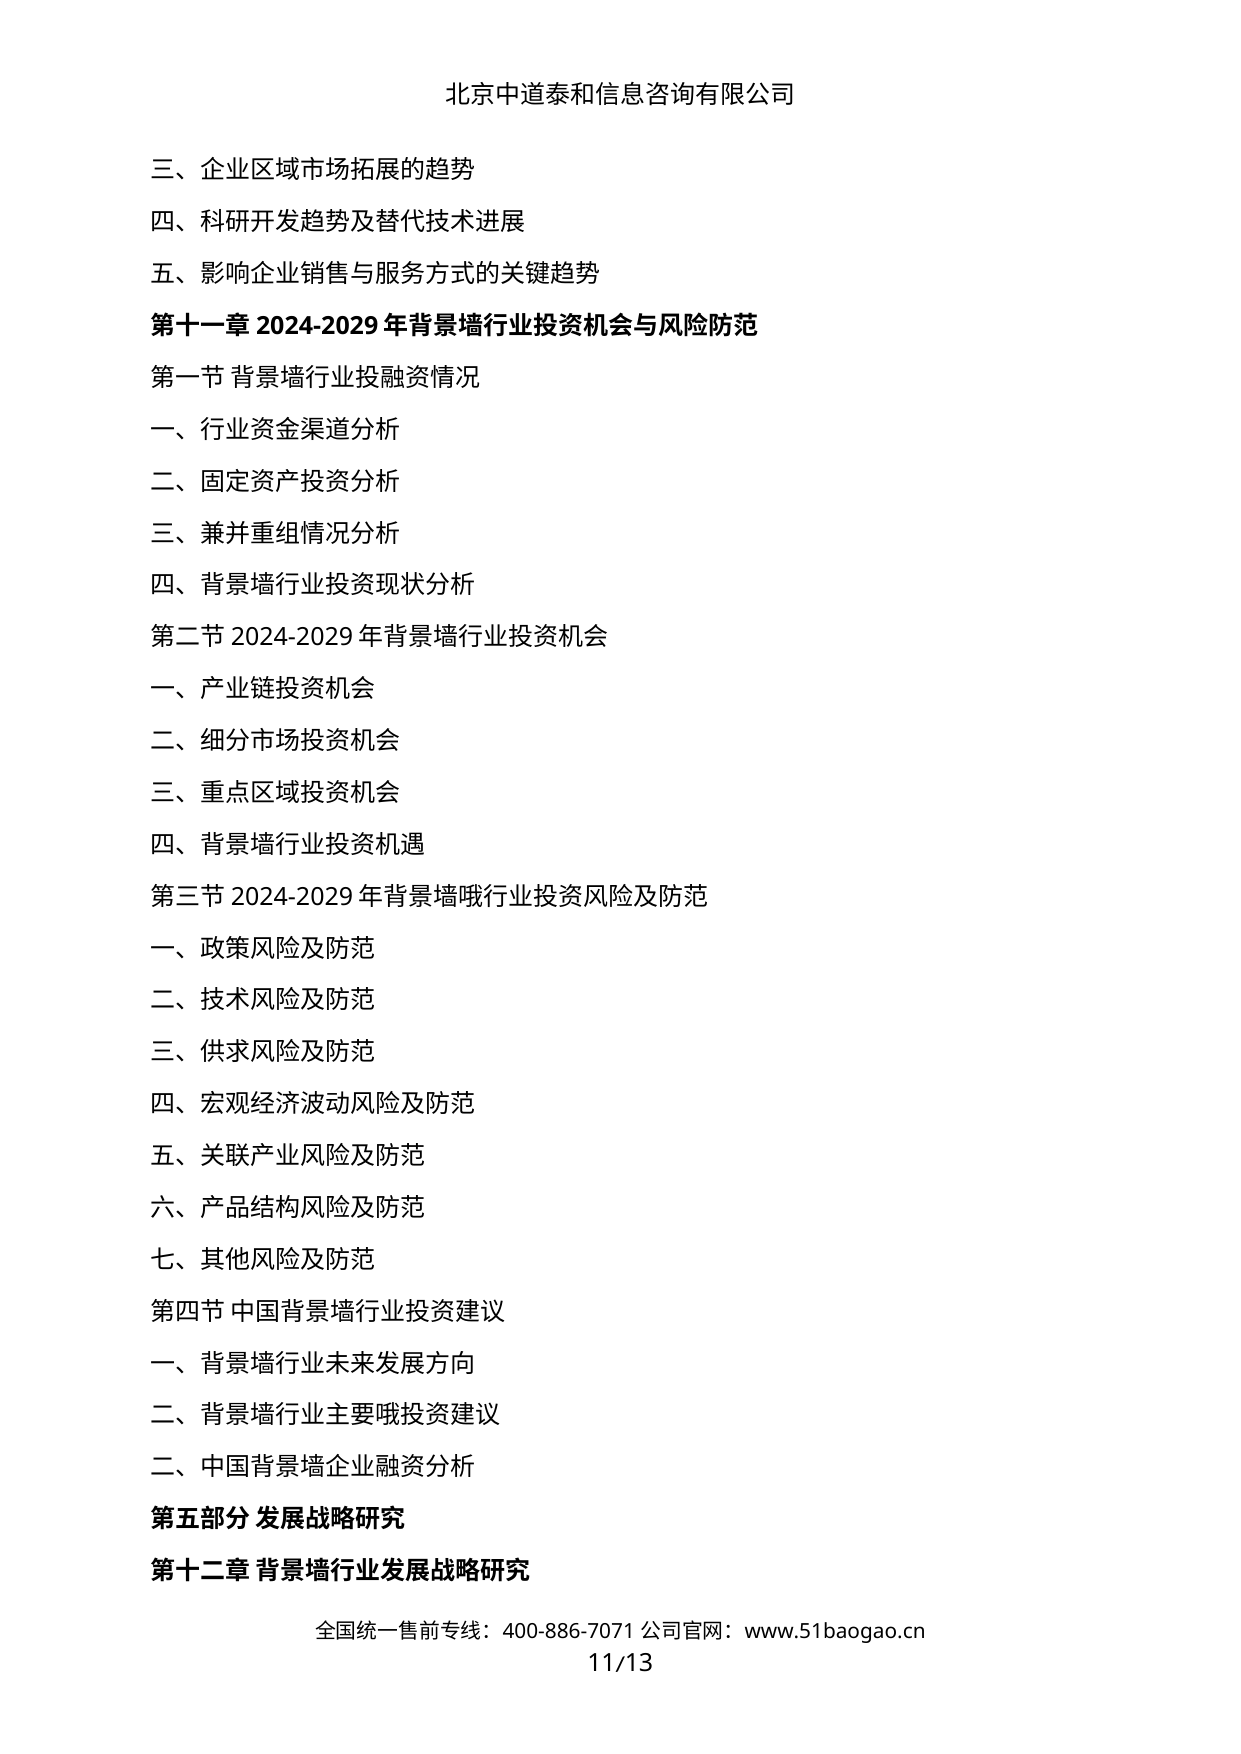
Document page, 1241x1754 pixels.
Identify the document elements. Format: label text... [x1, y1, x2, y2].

text 一、行业资金渠道分析 [150, 409, 1090, 446]
text 五、关联产业风险及防范 [150, 1136, 1090, 1172]
text 一、产业链投资机会 [150, 669, 1090, 705]
text 四、背景墙行业投资机遇 [150, 824, 1090, 861]
text 二、固定资产投资分析 [150, 461, 1090, 497]
text 第四节 中国背景墙行业投资建议 [150, 1291, 1090, 1327]
text 第十一章 2024-2029年背景墙行业投资机会与风险防范 [150, 306, 1090, 342]
text 第一节 背景墙行业投融资情况 [150, 357, 1090, 394]
text 三、重点区域投资机会 [150, 772, 1090, 809]
text 第五部分 发展战略研究 [150, 1499, 1090, 1535]
text 二、细分市场投资机会 [150, 721, 1090, 757]
text 第三节 2024-2029年背景墙哦行业投资风险及防范 [150, 876, 1090, 912]
text 四、背景墙行业投资现状分析 [150, 565, 1090, 601]
text 三、企业区域市场拓展的趋势 [150, 150, 1090, 186]
text 七、其他风险及防范 [150, 1239, 1090, 1276]
text 一、背景墙行业未来发展方向 [150, 1343, 1090, 1379]
text 四、科研开发趋势及替代技术进展 [150, 202, 1090, 238]
text 二、背景墙行业主要哦投资建议 [150, 1395, 1090, 1431]
text 五、影响企业销售与服务方式的关键趋势 [150, 254, 1090, 290]
text 三、兼并重组情况分析 [150, 513, 1090, 549]
text 第二节 2024-2029年背景墙行业投资机会 [150, 617, 1090, 653]
text 六、产品结构风险及防范 [150, 1187, 1090, 1224]
text 三、供求风险及防范 [150, 1032, 1090, 1068]
text 二、技术风险及防范 [150, 980, 1090, 1016]
text 第十二章 背景墙行业发展战略研究 [150, 1551, 1090, 1587]
text 四、宏观经济波动风险及防范 [150, 1084, 1090, 1120]
text 一、政策风险及防范 [150, 928, 1090, 964]
text 二、中国背景墙企业融资分析 [150, 1447, 1090, 1483]
